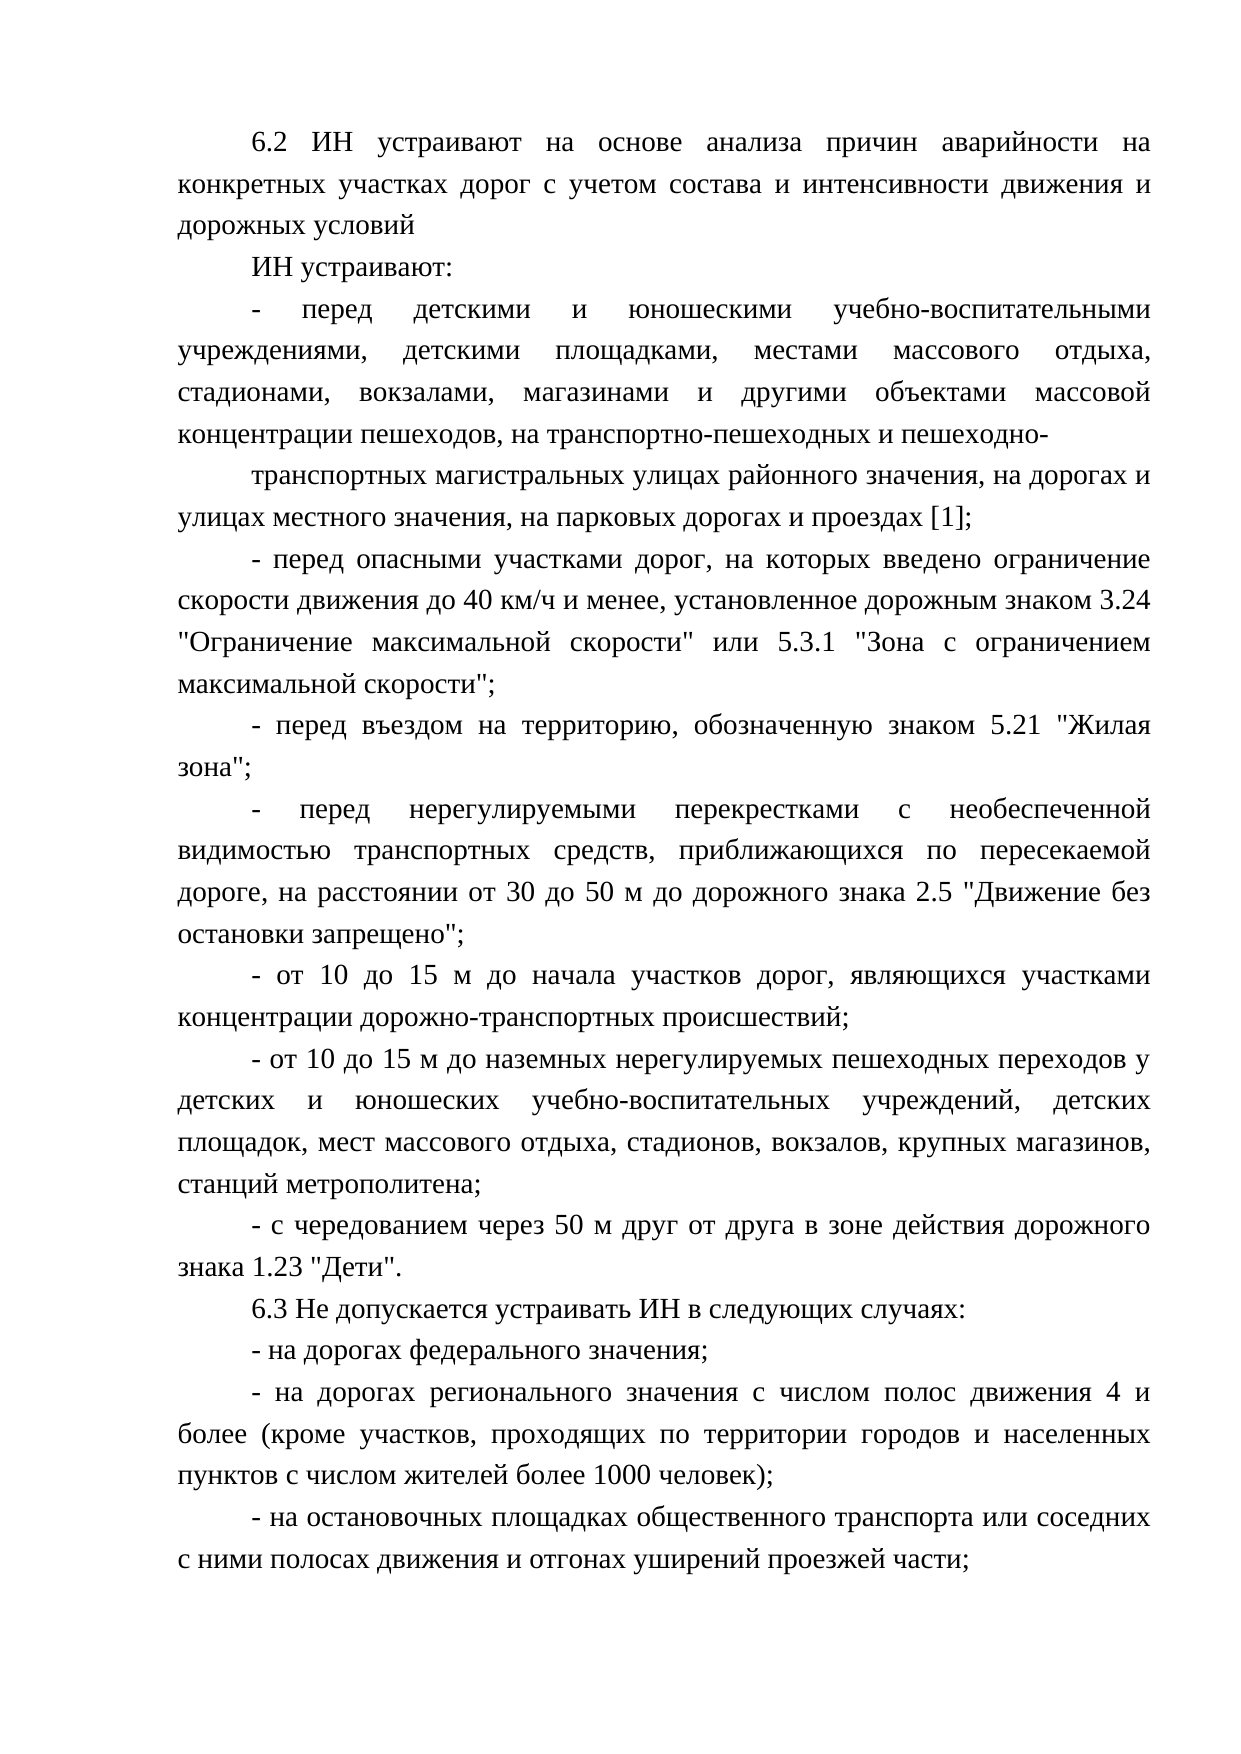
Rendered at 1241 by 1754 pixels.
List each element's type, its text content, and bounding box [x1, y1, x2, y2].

text - перед опасными участками дорог, на которых введено ограничение скорости движения до 40 км/ч и менее, установленное дорожным знаком 3.24 "Ограничение максимальной скорости" или 5.3.1 "Зона с ограничением максимальной скорости"; [177, 535, 1152, 701]
text 6.2 ИН устраивают на основе анализа причин аварийности на конкретных участках дорог с учетом состава и интенсивности движения и дорожных условий [177, 118, 1152, 243]
text - на дорогах регионального значения с числом полос движения 4 и более (кроме участков, проходящих по территории городов и населенных пунктов с числом жителей более 1000 человек); [177, 1368, 1152, 1493]
text - перед въездом на территорию, обозначенную знаком 5.21 "Жилая зона"; [177, 701, 1152, 785]
text транспортных магистральных улицах районного значения, на дорогах и улицах местного значения, на парковых дорогах и проездах [1]; [177, 451, 1152, 535]
text - с чередованием через 50 м друг от друга в зоне действия дорожного знака 1.23 "Дети". [177, 1201, 1152, 1285]
text - перед детскими и юношескими учебно-воспитательными учреждениями, детскими площадками, местами массового отдыха, стадионами, вокзалами, магазинами и другими объектами массовой концентрации пешеходов, на транспортно-пешеходных и пешеходно- [177, 285, 1152, 451]
text - перед нерегулируемыми перекрестками с необеспеченной видимостью транспортных средств, приближающихся по пересекаемой дороге, на расстоянии от 30 до 50 м до дорожного знака 2.5 "Движение без остановки запрещено"; [177, 785, 1152, 951]
text - на остановочных площадках общественного транспорта или соседних с ними полосах движения и отгонах уширений проезжей части; [177, 1493, 1152, 1576]
text ИН устраивают: [177, 243, 1152, 285]
text - на дорогах федерального значения; [177, 1326, 1152, 1368]
text - от 10 до 15 м до начала участков дорог, являющихся участками концентрации дорожно-транспортных происшествий; [177, 951, 1152, 1035]
text - от 10 до 15 м до наземных нерегулируемых пешеходных переходов у детских и юношеских учебно-воспитательных учреждений, детских площадок, мест массового отдыха, стадионов, вокзалов, крупных магазинов, станций метрополитена; [177, 1035, 1152, 1201]
text 6.3 Не допускается устраивать ИН в следующих случаях: [177, 1285, 1152, 1326]
